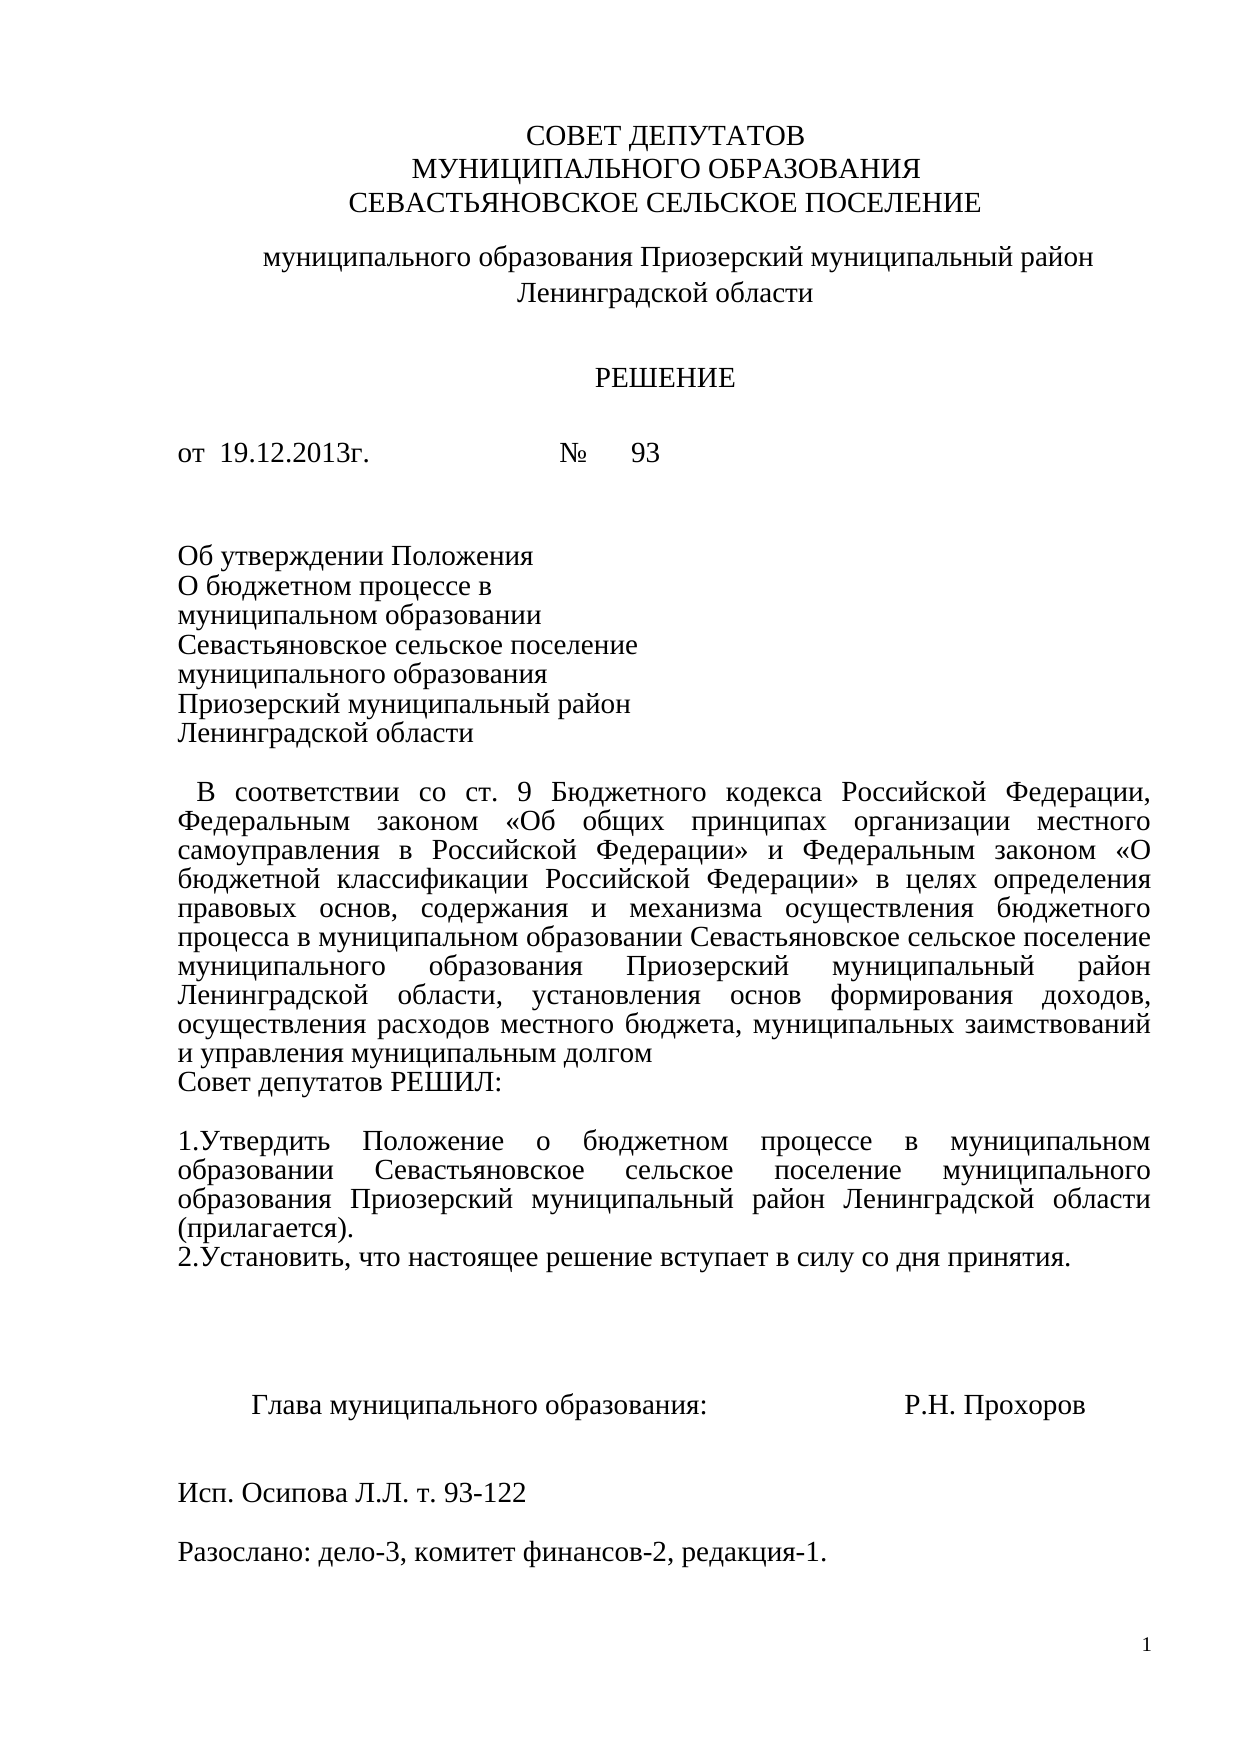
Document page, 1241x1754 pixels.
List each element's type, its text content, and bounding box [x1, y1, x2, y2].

text 2.Установить, что настоящее решение вступает в силу со дня принятия. [177, 1244, 1152, 1273]
text Ленинградской области [179, 275, 1152, 308]
text Разослано: дело-3, комитет финансов-2, редакция-1. [177, 1538, 1152, 1567]
text СОВЕТ ДЕПУТАТОВ [179, 118, 1152, 152]
text от 19.12.2013г. № 93 [177, 439, 669, 468]
text Совет депутатов РЕШИЛ: [177, 1068, 1152, 1097]
text Приозерский муниципальный район [177, 690, 1152, 719]
text Севастьяновское сельское поселение [177, 631, 1152, 660]
text О бюджетном процессе в [177, 572, 1152, 601]
text Исп. Осипова Л.Л. т. 93-122 [177, 1479, 1152, 1508]
text Об утверждении Положения [177, 542, 1152, 571]
text МУНИЦИПАЛЬНОГО ОБРАЗОВАНИЯ [181, 152, 1152, 185]
text СЕВАСТЬЯНОВСКОЕ СЕЛЬСКОЕ ПОСЕЛЕНИЕ [179, 185, 1152, 219]
text 1.Утвердить Положение о бюджетном процессе в муниципальном образовании Севастьяновское сельское поселение муниципального образования Приозерский муниципальный район Ленинградской области (прилагается). [177, 1127, 1152, 1243]
text В соответствии со ст. 9 Бюджетного кодекса Российской Федерации, Федеральным законом «Об общих принципах организации местного самоуправления в Российской Федерации» и Федеральным законом «О бюджетной классификации Российской Федерации» в целях определения правовых основ, содержания и механизма осуществления бюджетного процесса в муниципальном образовании Севастьяновское сельское поселение муниципального образования Приозерский муниципальный район Ленинградской области, установления основ формирования доходов, осуществления расходов местного бюджета, муниципальных заимствований и управления муниципальным долгом [177, 778, 1152, 1068]
text муниципальном образовании [177, 601, 1152, 630]
text муниципального образования Приозерский муниципальный район [263, 239, 1152, 273]
text РЕШЕНИЕ [179, 360, 1152, 394]
text Глава муниципального образования: Р.Н. Прохоров [177, 1391, 1152, 1420]
text Ленинградской области [177, 719, 1152, 748]
text муниципального образования [177, 660, 1152, 689]
